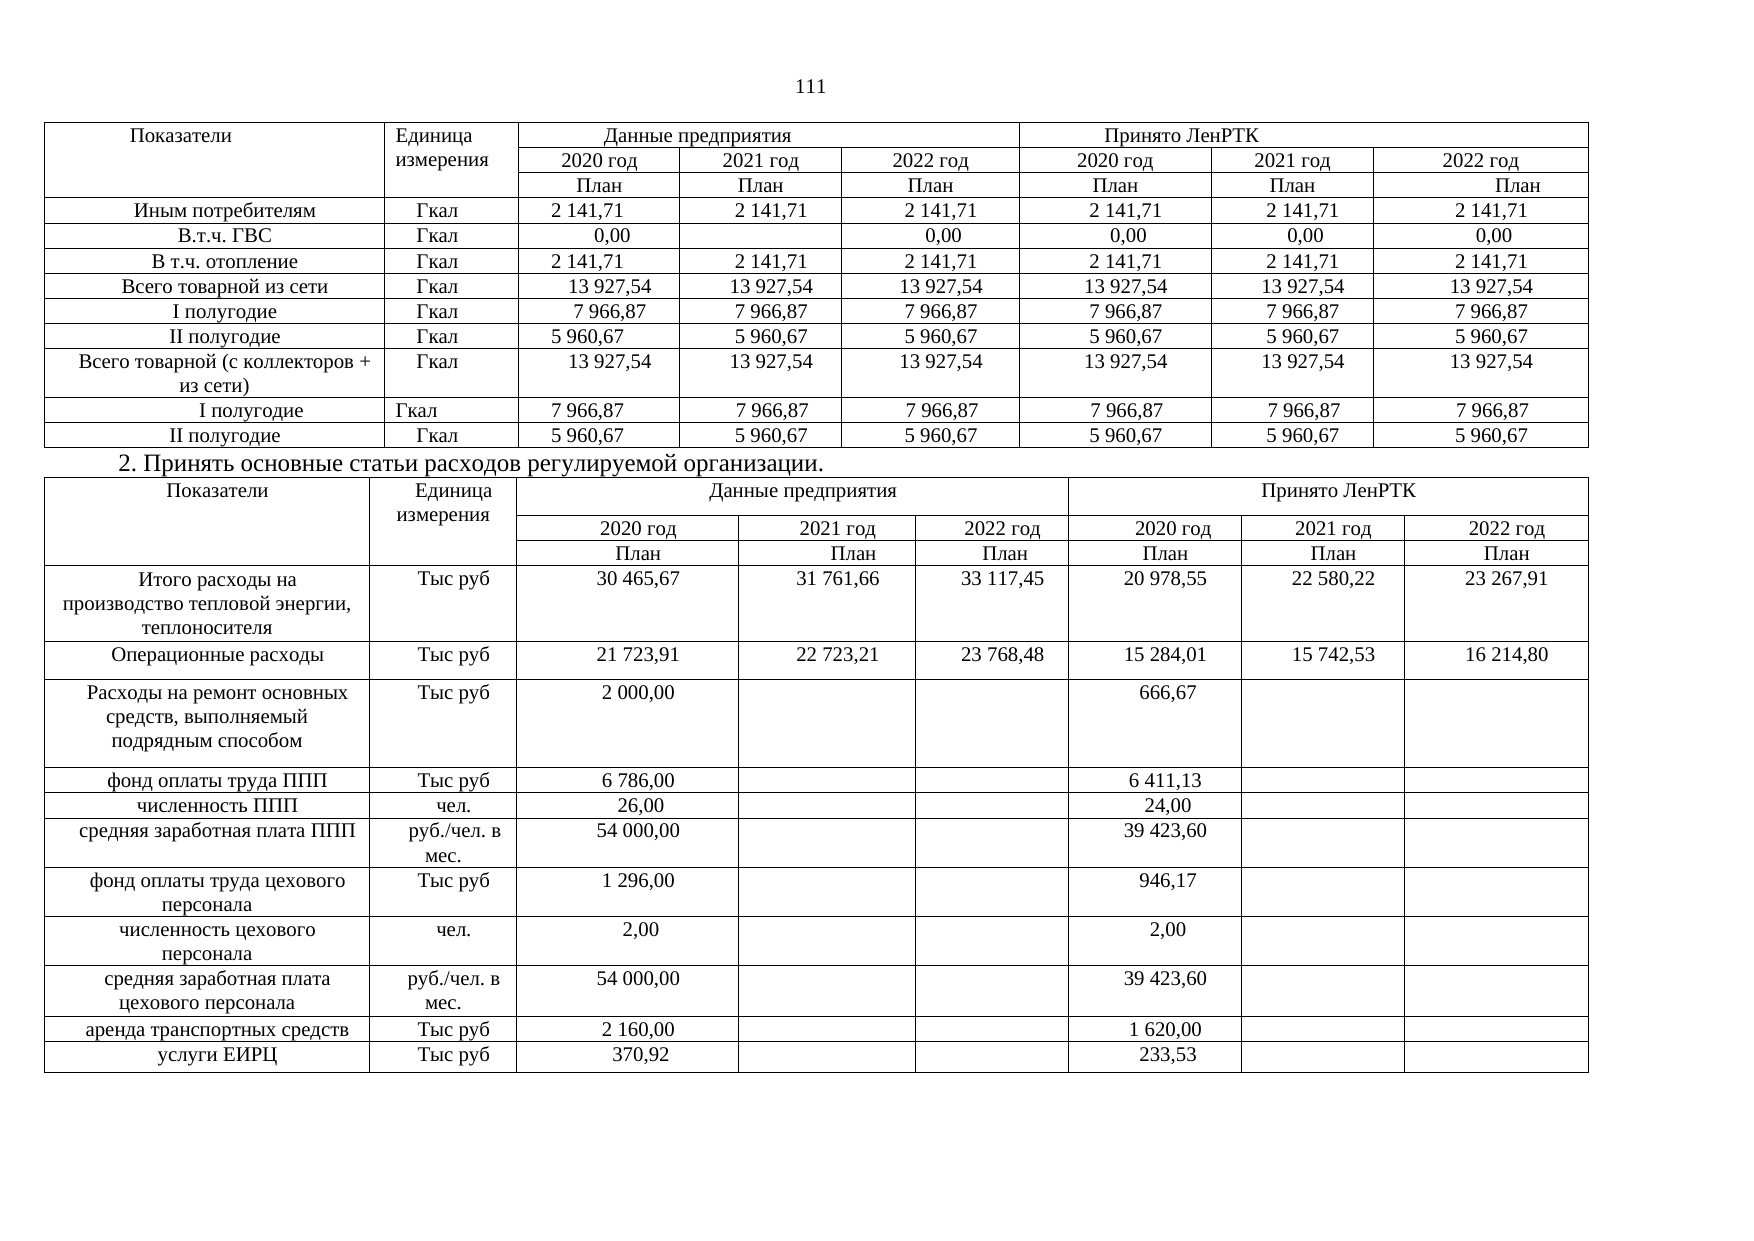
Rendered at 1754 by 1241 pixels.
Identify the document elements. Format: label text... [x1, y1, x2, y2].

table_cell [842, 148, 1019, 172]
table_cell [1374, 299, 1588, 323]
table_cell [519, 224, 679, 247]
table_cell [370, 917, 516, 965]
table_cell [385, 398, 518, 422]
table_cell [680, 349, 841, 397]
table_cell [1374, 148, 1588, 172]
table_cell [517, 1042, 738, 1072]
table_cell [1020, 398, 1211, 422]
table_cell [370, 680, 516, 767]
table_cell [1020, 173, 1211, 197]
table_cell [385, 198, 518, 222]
text 2. Принять основные статьи расходов регулируемой организации. [44, 448, 1577, 477]
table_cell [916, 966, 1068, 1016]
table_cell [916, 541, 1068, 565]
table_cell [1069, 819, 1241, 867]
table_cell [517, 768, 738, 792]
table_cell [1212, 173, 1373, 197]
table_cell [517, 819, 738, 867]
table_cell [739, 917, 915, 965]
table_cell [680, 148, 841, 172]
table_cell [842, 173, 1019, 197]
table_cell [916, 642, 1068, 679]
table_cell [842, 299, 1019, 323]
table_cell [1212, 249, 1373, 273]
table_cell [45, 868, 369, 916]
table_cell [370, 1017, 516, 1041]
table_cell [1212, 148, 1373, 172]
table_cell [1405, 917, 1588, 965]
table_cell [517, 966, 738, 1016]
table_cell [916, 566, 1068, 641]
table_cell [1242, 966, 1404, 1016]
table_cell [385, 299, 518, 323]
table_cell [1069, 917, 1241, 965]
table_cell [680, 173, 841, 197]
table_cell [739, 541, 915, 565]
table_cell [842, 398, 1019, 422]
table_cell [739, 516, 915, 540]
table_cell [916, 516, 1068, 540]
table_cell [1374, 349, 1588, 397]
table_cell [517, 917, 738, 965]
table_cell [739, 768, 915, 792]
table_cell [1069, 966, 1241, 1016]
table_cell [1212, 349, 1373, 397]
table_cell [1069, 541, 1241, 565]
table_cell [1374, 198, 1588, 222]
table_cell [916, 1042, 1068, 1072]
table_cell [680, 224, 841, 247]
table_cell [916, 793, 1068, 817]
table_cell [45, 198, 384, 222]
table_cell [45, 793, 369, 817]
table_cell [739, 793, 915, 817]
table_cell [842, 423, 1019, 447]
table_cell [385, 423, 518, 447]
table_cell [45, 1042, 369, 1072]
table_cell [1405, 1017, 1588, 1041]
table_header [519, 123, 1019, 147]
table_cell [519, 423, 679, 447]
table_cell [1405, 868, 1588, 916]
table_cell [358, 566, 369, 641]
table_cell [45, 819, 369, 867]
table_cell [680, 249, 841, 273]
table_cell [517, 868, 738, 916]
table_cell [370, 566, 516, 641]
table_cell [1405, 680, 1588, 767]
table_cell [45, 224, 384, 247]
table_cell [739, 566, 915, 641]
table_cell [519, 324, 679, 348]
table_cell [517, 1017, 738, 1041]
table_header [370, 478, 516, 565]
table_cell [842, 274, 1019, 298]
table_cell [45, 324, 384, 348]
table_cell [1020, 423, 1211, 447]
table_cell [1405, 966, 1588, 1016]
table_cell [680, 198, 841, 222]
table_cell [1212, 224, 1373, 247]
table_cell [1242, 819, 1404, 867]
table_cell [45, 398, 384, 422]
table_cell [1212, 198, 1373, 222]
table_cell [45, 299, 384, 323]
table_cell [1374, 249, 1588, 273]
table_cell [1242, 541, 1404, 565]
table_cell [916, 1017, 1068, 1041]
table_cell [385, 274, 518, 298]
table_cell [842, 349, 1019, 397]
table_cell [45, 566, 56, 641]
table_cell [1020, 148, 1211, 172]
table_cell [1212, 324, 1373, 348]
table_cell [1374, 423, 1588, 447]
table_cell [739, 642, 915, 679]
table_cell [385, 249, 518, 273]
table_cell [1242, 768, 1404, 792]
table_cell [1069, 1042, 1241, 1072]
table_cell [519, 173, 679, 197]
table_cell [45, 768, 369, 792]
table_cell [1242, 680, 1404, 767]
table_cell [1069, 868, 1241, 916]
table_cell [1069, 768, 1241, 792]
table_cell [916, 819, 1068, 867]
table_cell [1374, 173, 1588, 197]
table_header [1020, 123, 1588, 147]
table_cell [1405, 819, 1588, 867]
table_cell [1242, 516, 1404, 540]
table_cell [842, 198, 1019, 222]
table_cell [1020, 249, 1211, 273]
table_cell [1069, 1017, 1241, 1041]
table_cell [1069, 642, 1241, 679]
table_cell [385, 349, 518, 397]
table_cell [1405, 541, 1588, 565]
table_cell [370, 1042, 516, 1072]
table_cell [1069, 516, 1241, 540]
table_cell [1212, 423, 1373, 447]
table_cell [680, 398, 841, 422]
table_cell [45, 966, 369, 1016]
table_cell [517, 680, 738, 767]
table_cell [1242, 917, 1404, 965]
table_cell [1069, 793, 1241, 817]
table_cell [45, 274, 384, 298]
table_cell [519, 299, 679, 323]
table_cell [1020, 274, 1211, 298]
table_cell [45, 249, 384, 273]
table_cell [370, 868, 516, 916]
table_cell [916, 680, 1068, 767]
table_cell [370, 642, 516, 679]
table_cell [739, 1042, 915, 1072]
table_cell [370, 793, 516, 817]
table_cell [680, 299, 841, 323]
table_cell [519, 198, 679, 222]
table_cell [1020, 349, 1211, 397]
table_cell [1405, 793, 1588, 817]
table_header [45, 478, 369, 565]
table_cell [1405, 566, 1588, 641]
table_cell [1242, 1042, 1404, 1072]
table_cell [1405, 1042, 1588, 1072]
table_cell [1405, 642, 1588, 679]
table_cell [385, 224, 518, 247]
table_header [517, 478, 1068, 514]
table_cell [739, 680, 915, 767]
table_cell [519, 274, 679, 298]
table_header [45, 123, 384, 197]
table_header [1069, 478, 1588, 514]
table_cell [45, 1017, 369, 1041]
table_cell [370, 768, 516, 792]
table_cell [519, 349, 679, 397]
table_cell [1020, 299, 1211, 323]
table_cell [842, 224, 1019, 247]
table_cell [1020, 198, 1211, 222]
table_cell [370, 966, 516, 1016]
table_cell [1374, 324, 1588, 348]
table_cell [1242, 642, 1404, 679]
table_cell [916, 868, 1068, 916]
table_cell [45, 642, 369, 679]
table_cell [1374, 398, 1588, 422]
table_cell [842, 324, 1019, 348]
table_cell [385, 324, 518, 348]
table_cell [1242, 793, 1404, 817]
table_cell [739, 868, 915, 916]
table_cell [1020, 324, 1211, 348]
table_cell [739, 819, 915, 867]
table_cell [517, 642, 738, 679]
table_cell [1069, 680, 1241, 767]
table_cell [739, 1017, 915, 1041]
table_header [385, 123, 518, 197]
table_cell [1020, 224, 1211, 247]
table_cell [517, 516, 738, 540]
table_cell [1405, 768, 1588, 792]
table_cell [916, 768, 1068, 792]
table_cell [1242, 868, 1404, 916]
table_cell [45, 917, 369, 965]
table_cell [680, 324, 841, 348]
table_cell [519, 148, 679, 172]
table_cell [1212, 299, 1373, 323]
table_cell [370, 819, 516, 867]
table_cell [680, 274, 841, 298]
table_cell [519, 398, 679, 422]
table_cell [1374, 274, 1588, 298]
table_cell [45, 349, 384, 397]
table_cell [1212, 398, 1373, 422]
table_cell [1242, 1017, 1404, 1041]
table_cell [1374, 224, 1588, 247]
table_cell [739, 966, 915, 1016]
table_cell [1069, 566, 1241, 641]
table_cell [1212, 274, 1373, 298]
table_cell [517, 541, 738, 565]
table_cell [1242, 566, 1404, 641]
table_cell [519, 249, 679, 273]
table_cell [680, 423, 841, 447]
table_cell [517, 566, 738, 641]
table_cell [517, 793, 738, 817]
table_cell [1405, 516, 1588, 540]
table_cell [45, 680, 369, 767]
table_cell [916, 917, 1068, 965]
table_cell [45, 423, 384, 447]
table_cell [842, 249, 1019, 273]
